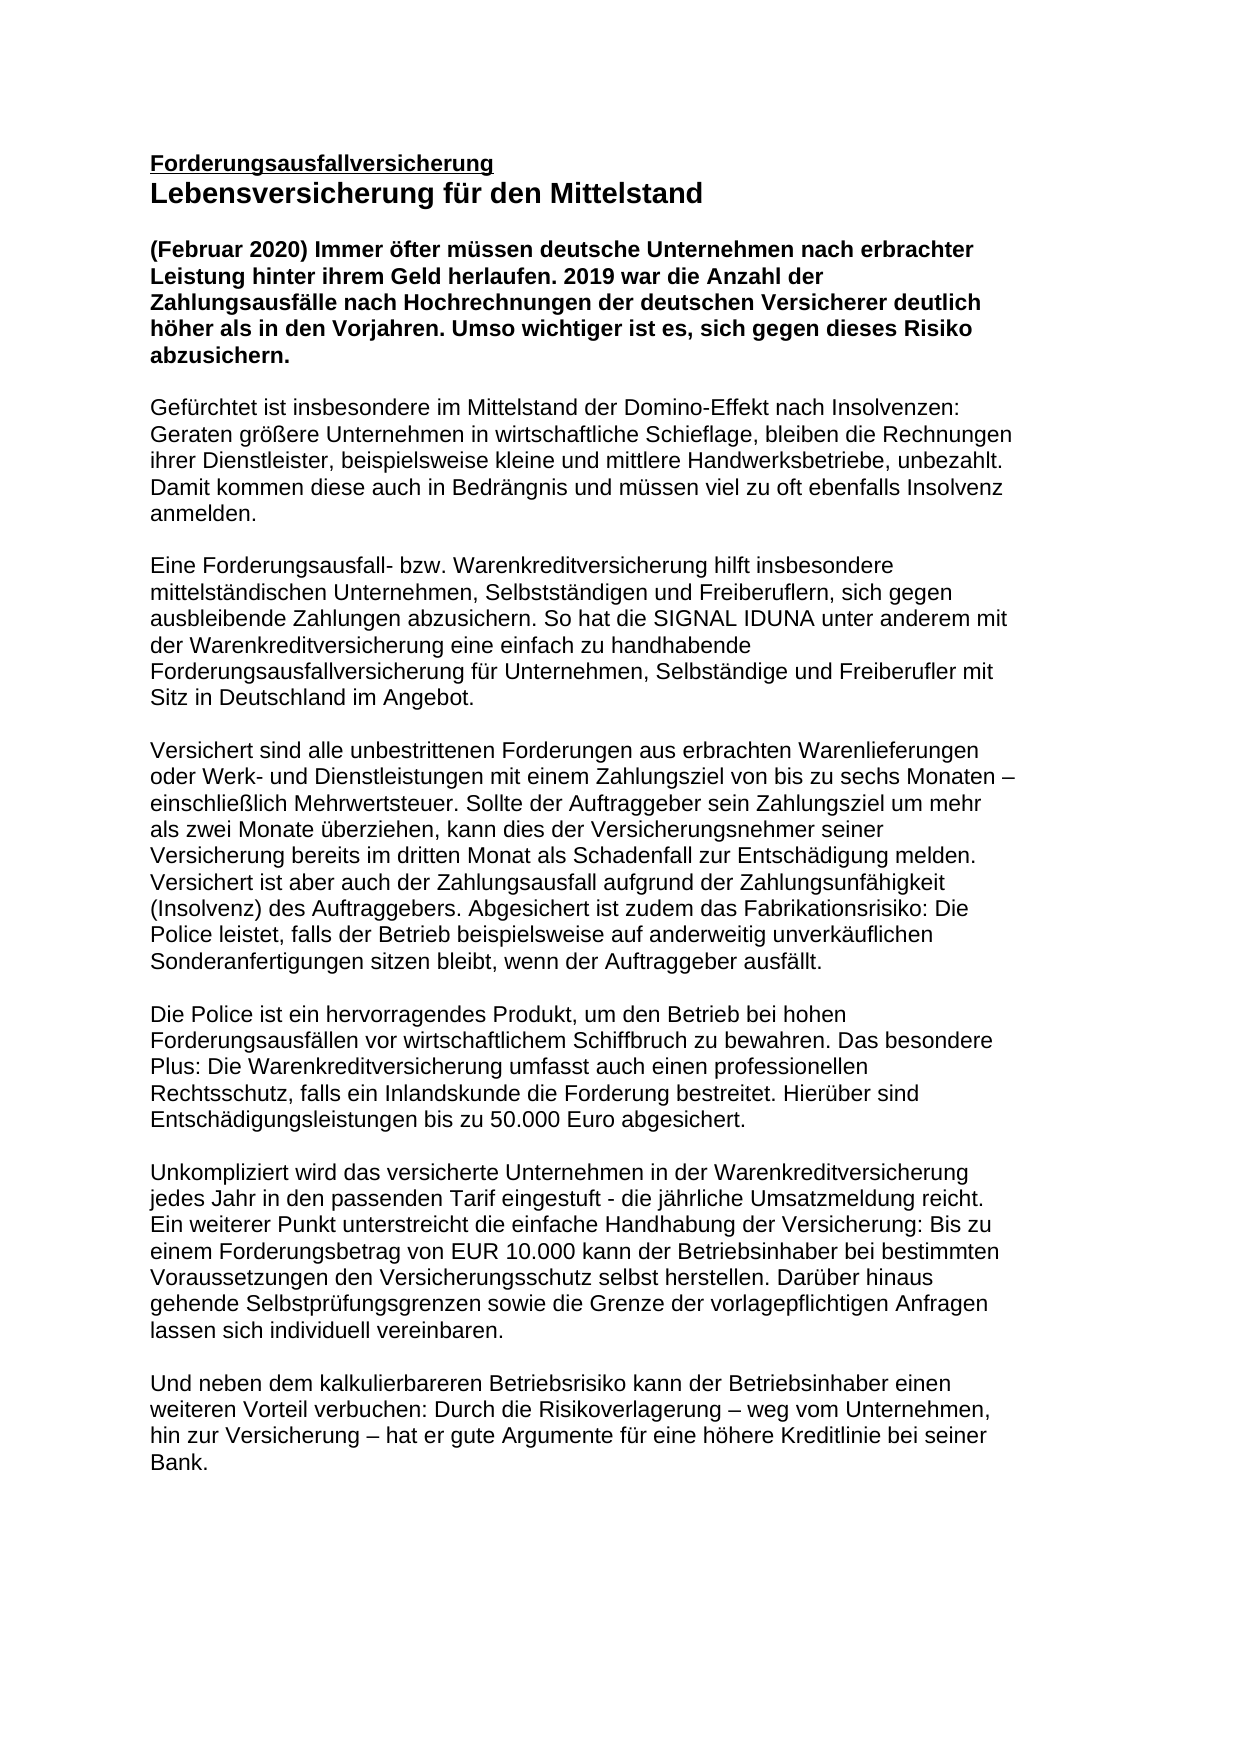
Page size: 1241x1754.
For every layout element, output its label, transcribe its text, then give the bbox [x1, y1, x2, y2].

text Und neben dem kalkulierbareren Betriebsrisiko kann der Betriebsinhaber einen weiteren Vorteil verbuchen: Durch die Risikoverlagerung – weg vom Unternehmen, hin zur Versicherung – hat er gute Argumente für eine höhere Kreditlinie bei seiner Bank. [150, 1369, 1016, 1475]
text Unkompliziert wird das versicherte Unternehmen in der Warenkreditversicherung jedes Jahr in den passenden Tarif eingestuft - die jährliche Umsatzmeldung reicht. Ein weiterer Punkt unterstreicht die einfache Handhabung der Versicherung: Bis zu einem Forderungsbetrag von EUR 10.000 kann der Betriebsinhaber bei bestimmten Voraussetzungen den Versicherungsschutz selbst herstellen. Darüber hinaus gehende Selbstprüfungsgrenzen sowie die Grenze der vorlagepflichtigen Anfragen lassen sich individuell vereinbaren. [150, 1159, 1016, 1343]
text Versichert sind alle unbestrittenen Forderungen aus erbrachten Warenlieferungen oder Werk- und Dienstleistungen mit einem Zahlungsziel von bis zu sechs Monaten – einschließlich Mehrwertsteuer. Sollte der Auftraggeber sein Zahlungsziel um mehr als zwei Monate überziehen, kann dies der Versicherungsnehmer seiner Versicherung bereits im dritten Monat als Schadenfall zur Entschädigung melden. Versichert ist aber auch der Zahlungsausfall aufgrund der Zahlungsunfähigkeit (Insolvenz) des Auftraggebers. Abgesichert ist zudem das Fabrikationsrisiko: Die Police leistet, falls der Betrieb beispielsweise auf anderweitig unverkäuflichen Sonderanfertigungen sitzen bleibt, wenn der Auftraggeber ausfällt. [150, 737, 1016, 974]
text Gefürchtet ist insbesondere im Mittelstand der Domino-Effekt nach Insolvenzen: Geraten größere Unternehmen in wirtschaftliche Schieflage, bleiben die Rechnungen ihrer Dienstleister, beispielsweise kleine und mittlere Handwerksbetriebe, unbezahlt. Damit kommen diese auch in Bedrängnis und müssen viel zu oft ebenfalls Insolvenz anmelden. [150, 394, 1016, 526]
text Forderungsausfallversicherung [150, 150, 1016, 176]
text Die Police ist ein hervorragendes Produkt, um den Betrieb bei hohen Forderungsausfällen vor wirtschaftlichem Schiffbruch zu bewahren. Das besondere Plus: Die Warenkreditversicherung umfasst auch einen professionellen Rechtsschutz, falls ein Inlandskunde die Forderung bestreitet. Hierüber sind Entschädigungsleistungen bis zu 50.000 Euro abgesichert. [150, 1001, 1016, 1132]
text Eine Forderungsausfall- bzw. Warenkreditversicherung hilft insbesondere mittelständischen Unternehmen, Selbstständigen und Freiberuflern, sich gegen ausbleibende Zahlungen abzusichern. So hat die SIGNAL IDUNA unter anderem mit der Warenkreditversicherung eine einfach zu handhabende Forderungsausfallversicherung für Unternehmen, Selbständige und Freiberufler mit Sitz in Deutschland im Angebot. [150, 552, 1016, 711]
text (Februar 2020) Immer öfter müssen deutsche Unternehmen nach erbrachter Leistung hinter ihrem Geld herlaufen. 2019 war die Anzahl der Zahlungsausfälle nach Hochrechnungen der deutschen Versicherer deutlich höher als in den Vorjahren. Umso wichtiger ist es, sich gegen dieses Risiko abzusichern. [150, 236, 1016, 368]
text Lebensversicherung für den Mittelstand [150, 176, 1016, 210]
